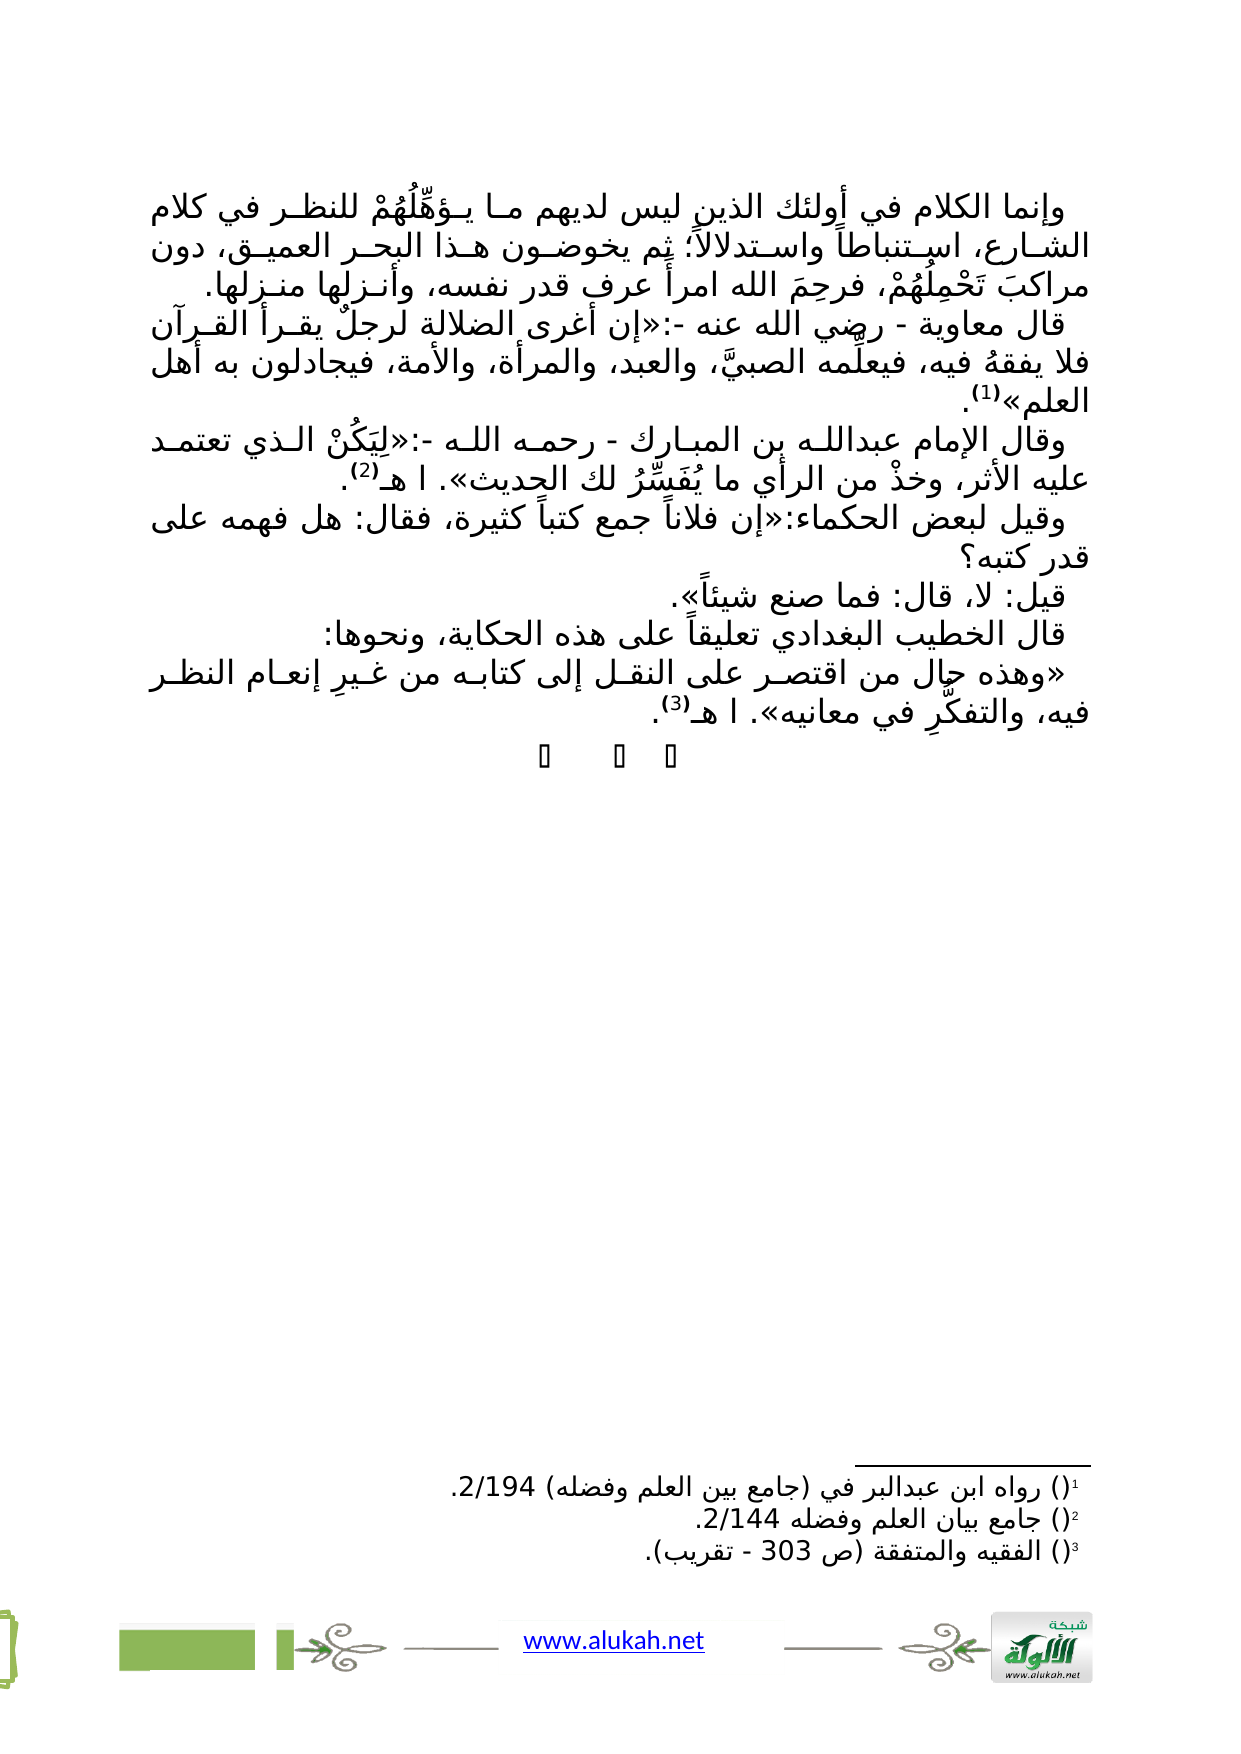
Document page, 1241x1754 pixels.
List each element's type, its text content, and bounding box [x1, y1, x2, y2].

list وقال الإمام عبدالله بن المبارك - رحمه الله -:«لِيَكُنْ الذي تعتمد عليه الأثر، وخذْ من الرأي ما يُفَسِّرُ لك الحديث». ا هـ(). [150, 421, 1090, 498]
list وقيل لبعض الحكماء:«إن فلاناً جمع كتباً كثيرة، فقال: هل فهمه على قدر كتبه؟ [150, 498, 1090, 576]
list «وهذه حال من اقتصر على النقل إلى كتابه من غيرِ إنعام النظر فيه، والتفكُّرِ في معانيه». ا هـ(). [150, 654, 1090, 731]
list قيل: لا، قال: فما صنع شيئاً». [150, 576, 1090, 615]
list وإنما الكلام في أولئك الذين ليس لديهم ما يؤهِّلُهُمْ للنظر في كلام الشارع، استنباطاً واستدلالاً؛ ثم يخوضون هذا البحر العميق، دون مراكبَ تَحْمِلُهُمْ، فرحِمَ الله امرأً عرف قدر نفسه، وأنـزلها منـزلها. [150, 187, 1090, 304]
picture [117, 1608, 1093, 1690]
list قال معاوية - رضي الله عنه -:«إن أغرى الضلالة لرجلٌ يقرأ القرآن فلا يفقهُ فيه، فيعلِّمه الصبيَّ، والعبد، والمرأة، والأمة، فيجادلون به أهل العلم»(). [150, 304, 1090, 421]
list قال الخطيب البغدادي تعليقاً على هذه الحكاية، ونحوها: [150, 615, 1090, 654]
